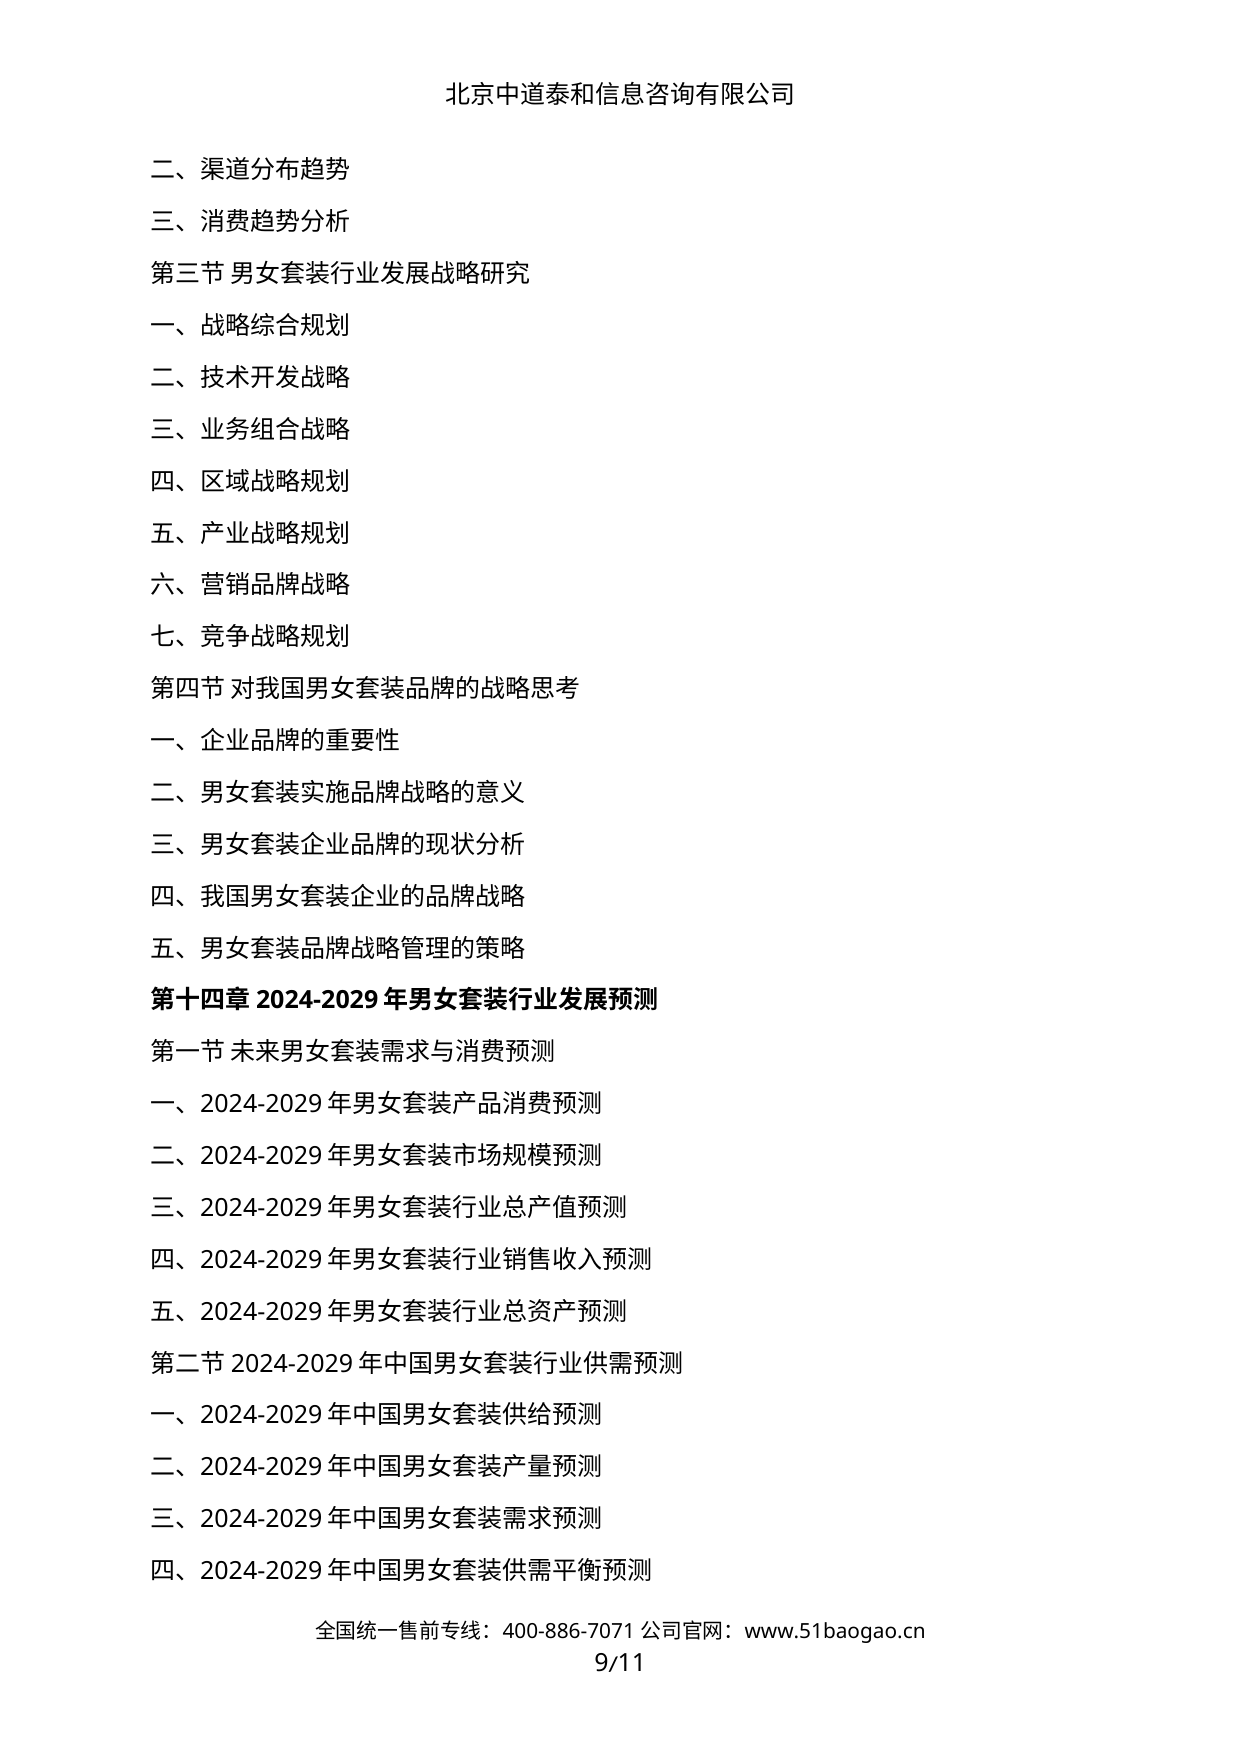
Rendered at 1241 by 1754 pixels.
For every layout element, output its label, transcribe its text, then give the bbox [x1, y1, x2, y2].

text 第四节 对我国男女套装品牌的战略思考 [150, 669, 1090, 705]
text 四、我国男女套装企业的品牌战略 [150, 876, 1090, 912]
text 一、企业品牌的重要性 [150, 721, 1090, 757]
text 第二节 2024-2029年中国男女套装行业供需预测 [150, 1343, 1090, 1379]
text 五、2024-2029年男女套装行业总资产预测 [150, 1291, 1090, 1327]
text 一、2024-2029年男女套装产品消费预测 [150, 1084, 1090, 1120]
text 第一节 未来男女套装需求与消费预测 [150, 1032, 1090, 1068]
text 七、竞争战略规划 [150, 617, 1090, 653]
text 四、2024-2029年中国男女套装供需平衡预测 [150, 1551, 1090, 1587]
text 二、2024-2029年中国男女套装产量预测 [150, 1447, 1090, 1483]
text 五、产业战略规划 [150, 513, 1090, 549]
text 第十四章 2024-2029年男女套装行业发展预测 [150, 980, 1090, 1016]
text 一、战略综合规划 [150, 306, 1090, 342]
text 第三节 男女套装行业发展战略研究 [150, 254, 1090, 290]
text 六、营销品牌战略 [150, 565, 1090, 601]
text 五、男女套装品牌战略管理的策略 [150, 928, 1090, 964]
text 二、男女套装实施品牌战略的意义 [150, 772, 1090, 809]
text 四、区域战略规划 [150, 461, 1090, 497]
text 一、2024-2029年中国男女套装供给预测 [150, 1395, 1090, 1431]
text 三、消费趋势分析 [150, 202, 1090, 238]
text 二、技术开发战略 [150, 357, 1090, 394]
text 二、2024-2029年男女套装市场规模预测 [150, 1136, 1090, 1172]
text 三、2024-2029年中国男女套装需求预测 [150, 1499, 1090, 1535]
text 三、业务组合战略 [150, 409, 1090, 446]
text 二、渠道分布趋势 [150, 150, 1090, 186]
text 四、2024-2029年男女套装行业销售收入预测 [150, 1239, 1090, 1276]
text 三、男女套装企业品牌的现状分析 [150, 824, 1090, 861]
text 三、2024-2029年男女套装行业总产值预测 [150, 1187, 1090, 1224]
